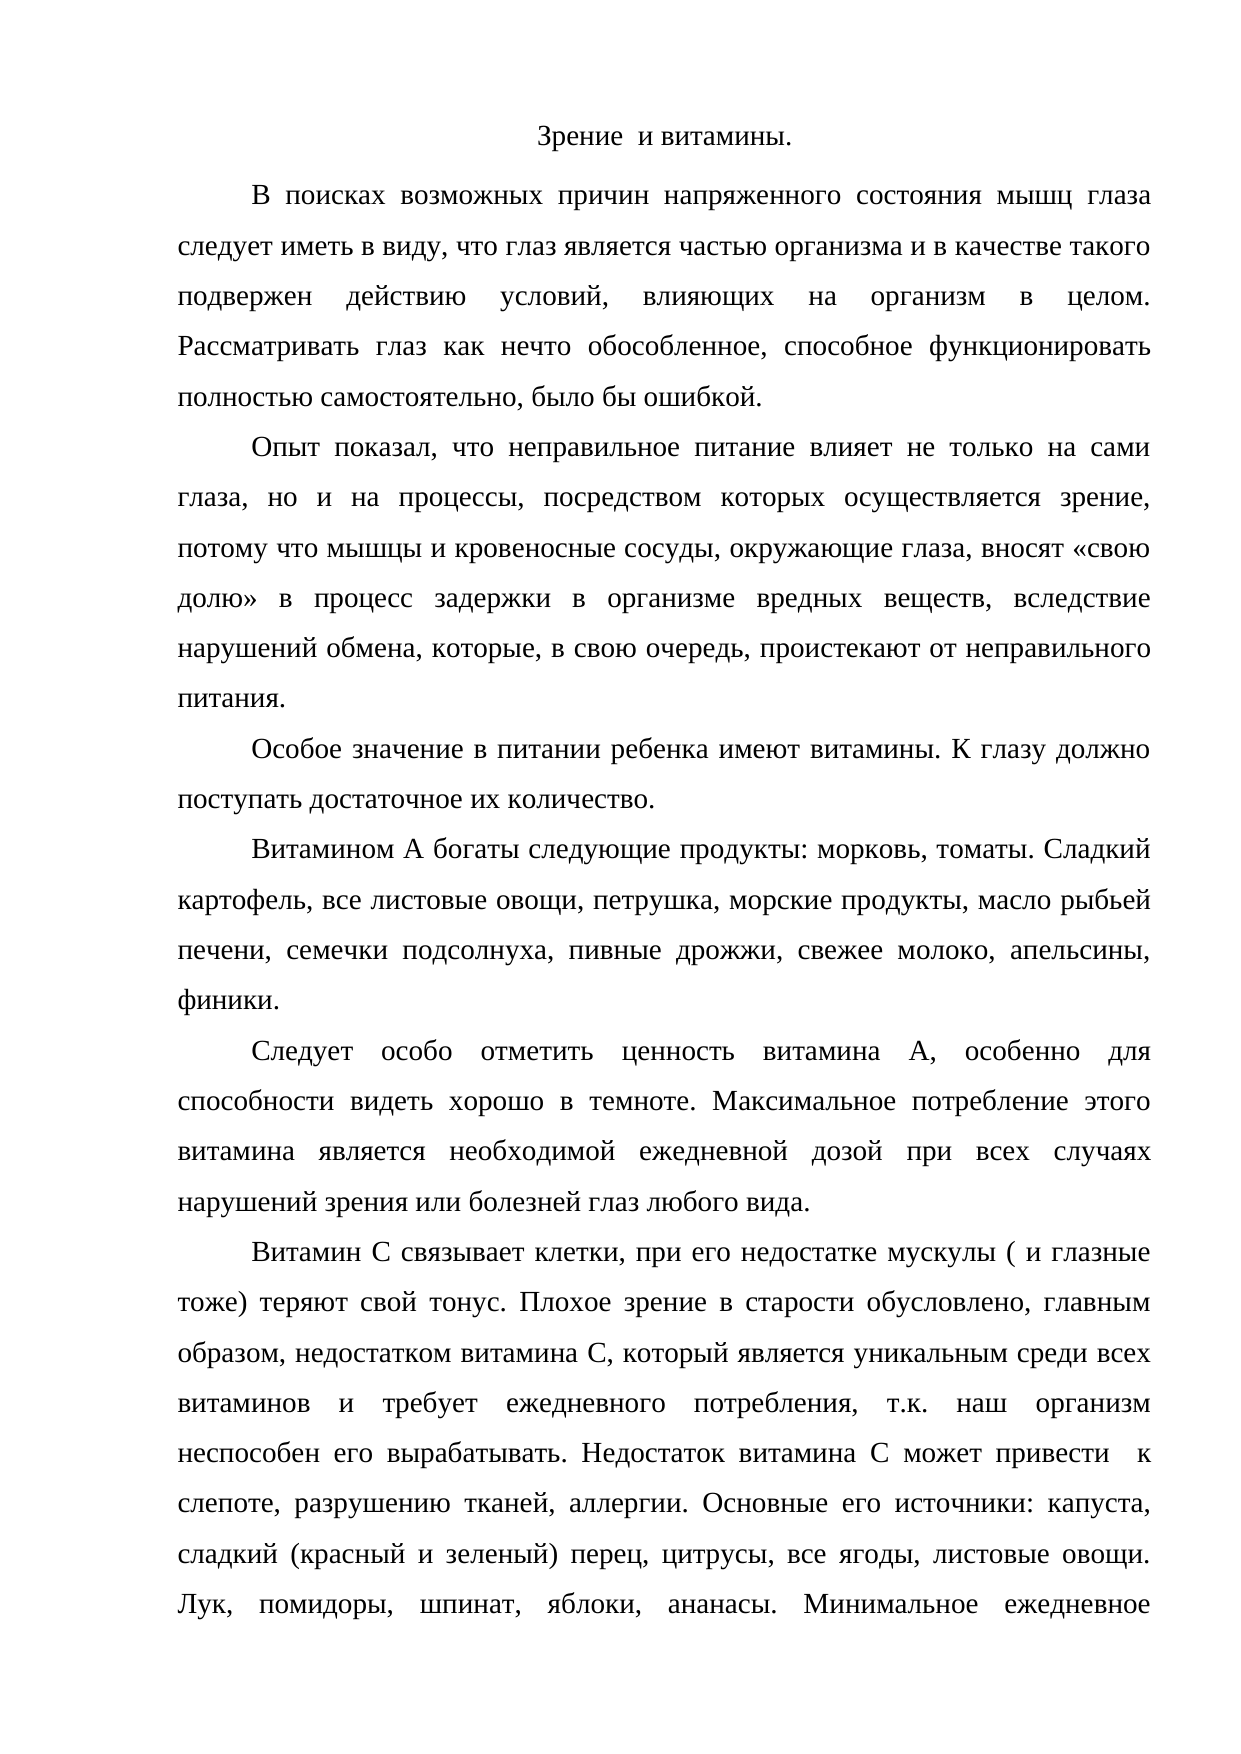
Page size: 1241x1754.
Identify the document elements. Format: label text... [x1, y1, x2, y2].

text Опыт показал, что неправильное питание влияет не только на сами глаза, но и на процессы, посредством которых осуществляется зрение, потому что мышцы и кровеносные сосуды, окружающие глаза, вносят «свою долю» в процесс задержки в организме вредных веществ, вследствие нарушений обмена, которые, в свою очередь, проистекают от неправильного питания. [177, 429, 1152, 714]
text Зрение и витамины. [177, 118, 1152, 152]
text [177, 1234, 1152, 1620]
text В поисках возможных причин напряженного состояния мышц глаза следует иметь в виду, что глаз является частью организма и в качестве такого подвержен действию условий, влияющих на организм в целом. Рассматривать глаз как нечто обособленное, способное функционировать полностью самостоятельно, было бы ошибкой. [177, 177, 1152, 412]
text Особое значение в питании ребенка имеют витамины. К глазу должно поступать достаточное их количество. [177, 731, 1152, 815]
text Витамином А богаты следующие продукты: морковь, томаты. Сладкий картофель, все листовые овощи, петрушка, морские продукты, масло рыбьей печени, семечки подсолнуха, пивные дрожжи, свежее молоко, апельсины, финики. [177, 832, 1152, 1016]
text Следует особо отметить ценность витамина А, особенно для способности видеть хорошо в темноте. Максимальное потребление этого витамина является необходимой ежедневной дозой при всех случаях нарушений зрения или болезней глаз любого вида. [177, 1033, 1152, 1217]
